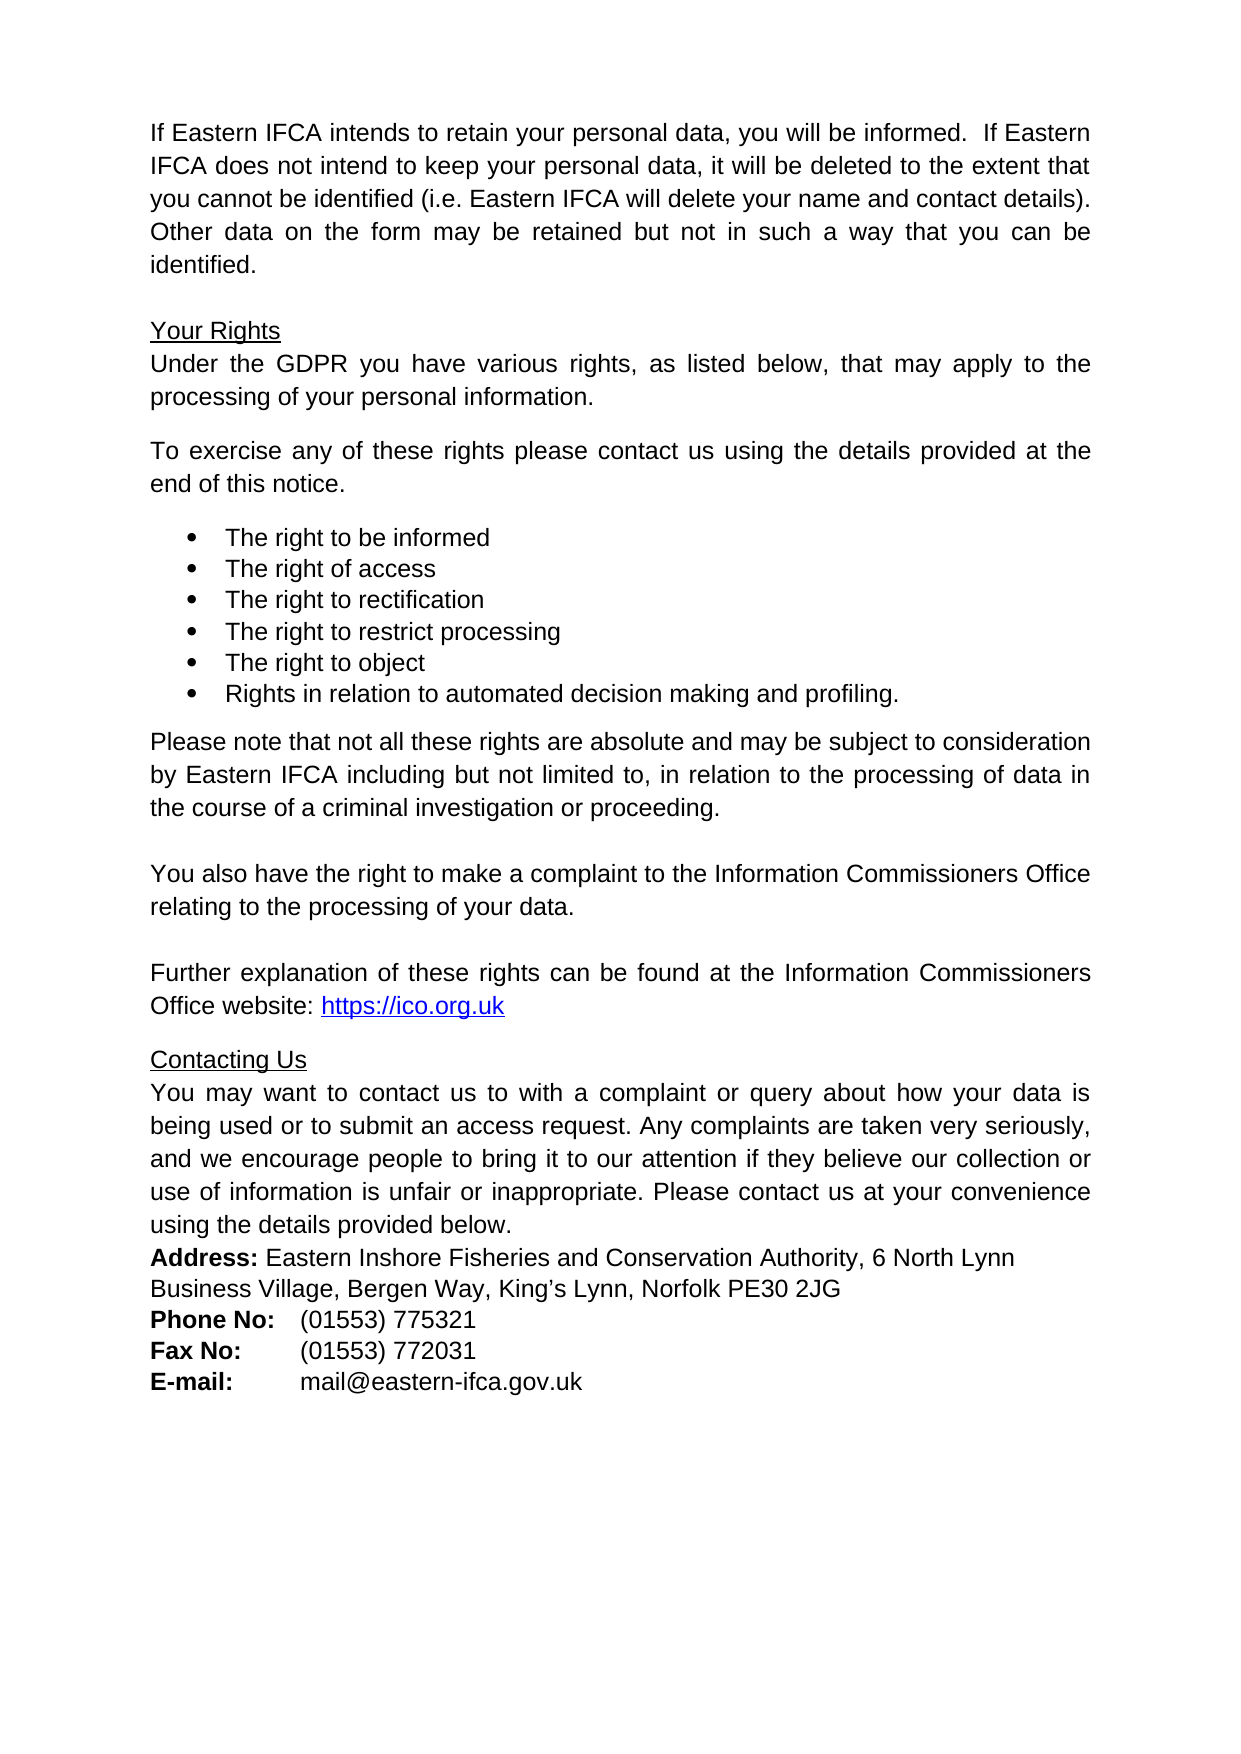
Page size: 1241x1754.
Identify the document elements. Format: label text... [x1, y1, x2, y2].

text If Eastern IFCA intends to retain your personal data, you will be informed. If Eastern IFCA does not intend to keep your personal data, it will be deleted to the extent that you cannot be identified (i.e. Eastern IFCA will delete your name and contact details). Other data on the form may be retained but not in such a way that you can be identified. [150, 118, 1093, 279]
list The right to be informed [187, 523, 1093, 552]
text Fax No: (01553) 772031 [150, 1336, 1093, 1364]
text Your Rights [150, 316, 1093, 345]
text You may want to contact us to with a complaint or query about how your data is being used or to submit an access request. Any complaints are taken very seriously, and we encourage people to bring it to our attention if they believe our collection or use of information is unfair or inappropriate. Please contact us at your convenience using the details provided below. [150, 1078, 1093, 1238]
list Rights in relation to automated decision making and profiling. [187, 679, 1093, 708]
text Phone No: (01553) 775321 [150, 1305, 1093, 1333]
text E-mail: mail@eastern-ifca.gov.uk [150, 1367, 1093, 1396]
text Under the GDPR you have various rights, as listed below, that may apply to the processing of your personal information. [150, 349, 1093, 411]
text Contacting Us [150, 1044, 1093, 1073]
list The right to rectification [187, 585, 1093, 614]
list The right to restrict processing [187, 616, 1093, 645]
text Further explanation of these rights can be found at the Information Commissioners Office website: https://ico.org.uk [150, 958, 1093, 1019]
text Address: Eastern Inshore Fisheries and Conservation Authority, 6 North Lynn Business Village, Bergen Way, King’s Lynn, Norfolk PE30 2JG [150, 1243, 1093, 1302]
list The right to object [187, 648, 1093, 676]
text You also have the right to make a complaint to the Information Commissioners Office relating to the processing of your data. [150, 859, 1093, 920]
text Please note that not all these rights are absolute and may be subject to consideration by Eastern IFCA including but not limited to, in relation to the processing of data in the course of a criminal investigation or proceeding. [150, 727, 1093, 821]
list The right of access [187, 554, 1093, 583]
text To exercise any of these rights please contact us using the details provided at the end of this notice. [150, 436, 1093, 498]
